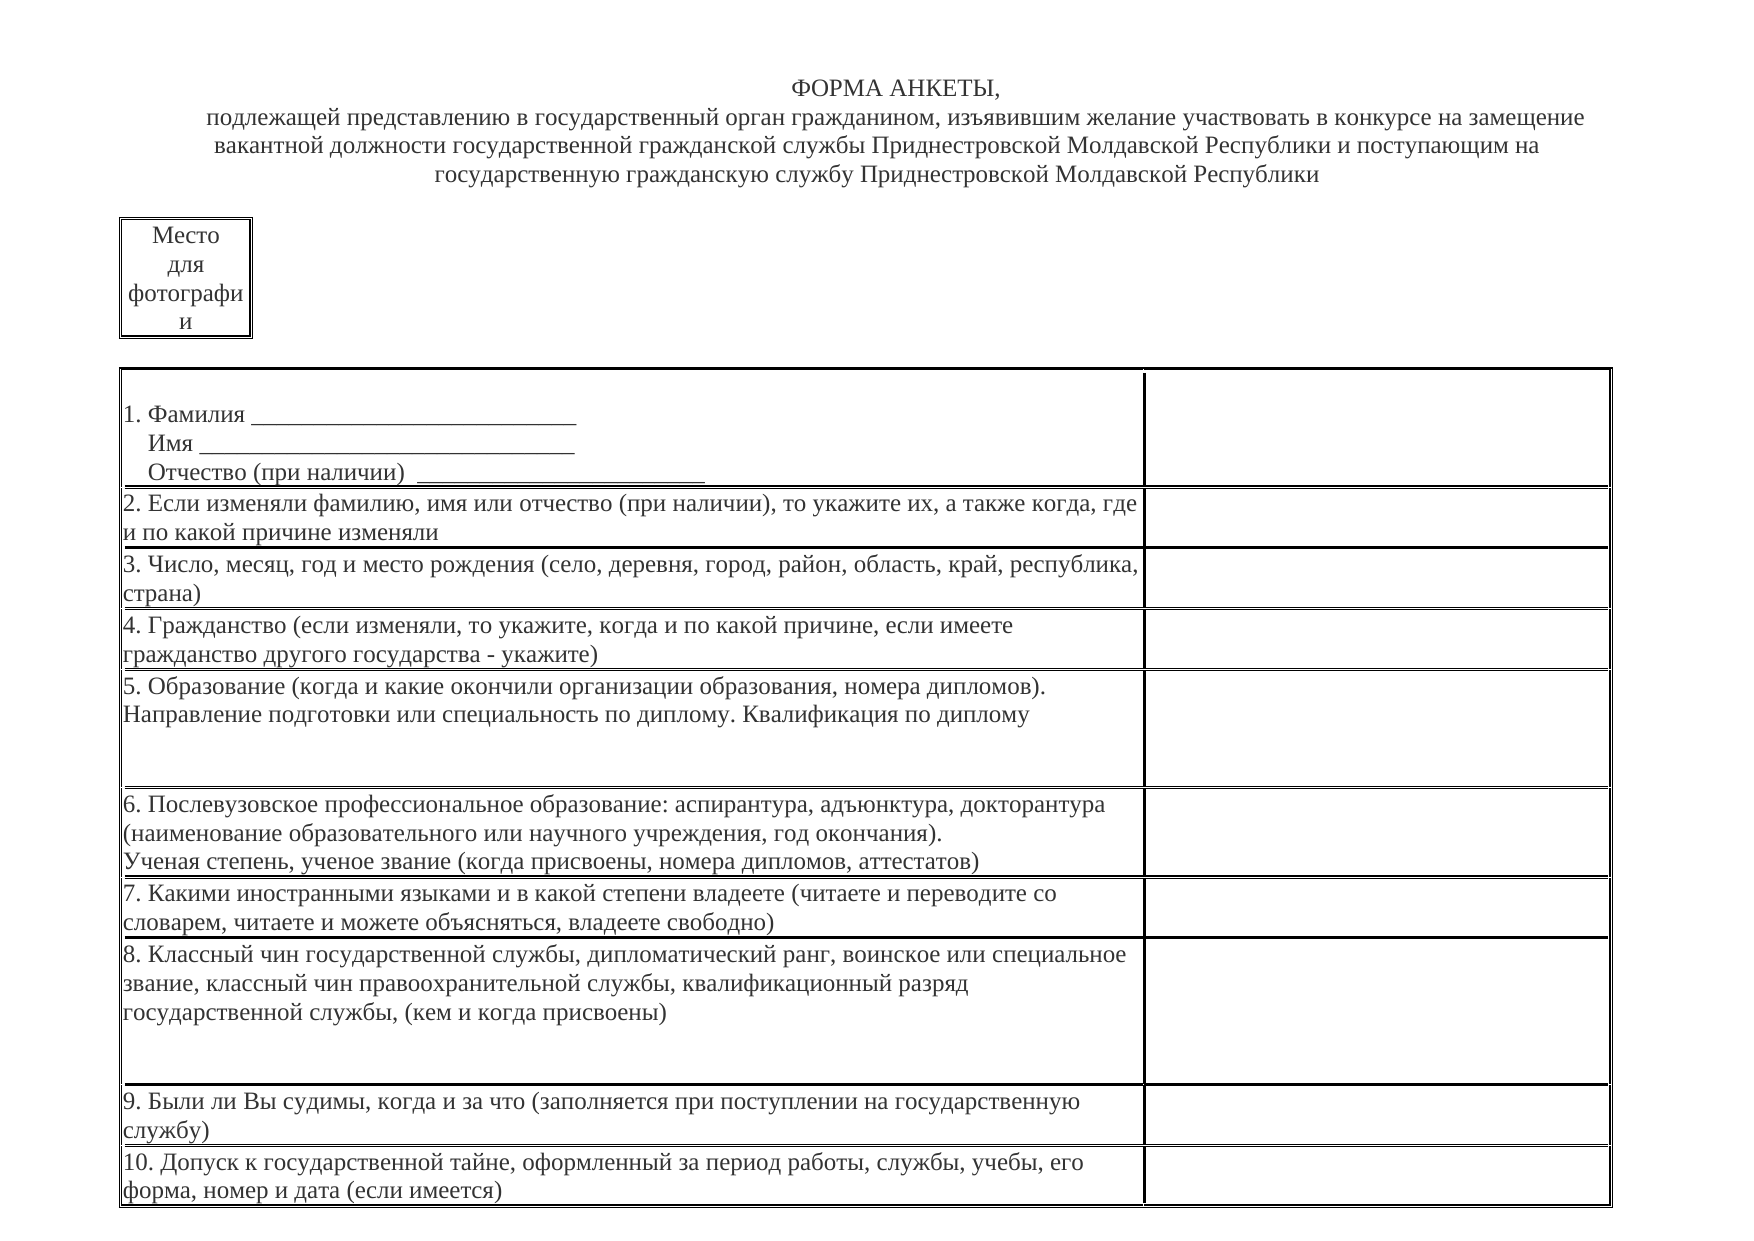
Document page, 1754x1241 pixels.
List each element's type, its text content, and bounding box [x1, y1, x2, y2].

table_cell [1144, 1144, 1611, 1204]
table_cell [1146, 875, 1610, 936]
table_header [1144, 370, 1609, 485]
table_cell 2. Если изменяли фамилию, имя или отчество (при наличии), то укажите их, а также когда, где и по какой причине изменяли [122, 485, 1143, 546]
table_header Место для фотографии [122, 220, 249, 335]
table_cell 8. Классный чин государственной службы, дипломатический ранг, воинское или специальное звание, классный чин правоохранительной службы, квалификационный разряд государственной службы, (кем и когда присвоены) [122, 936, 1143, 1083]
table_cell [1144, 786, 1611, 875]
table_header 1. Фамилия __________________________ Имя ______________________________ Отчество (при наличии) _______________________ [122, 369, 1144, 485]
table_cell [1146, 485, 1610, 546]
table_cell 10. Допуск к государственной тайне, оформленный за период работы, службы, учебы, его форма, номер и дата (если имеется) [120, 1144, 1144, 1204]
table_cell [1146, 546, 1609, 607]
table_cell 4. Гражданство (если изменяли, то укажите, когда и по какой причине, если имеете гражданство другого государства - укажите) [120, 607, 1144, 667]
table_cell 5. Образование (когда и какие окончили организации образования, номера дипломов). Направление подготовки или специальность по диплому. Квалификация по диплому [122, 668, 1143, 786]
table_cell [1144, 607, 1611, 667]
table_cell [1146, 668, 1610, 786]
table_cell [1146, 1083, 1611, 1144]
text подлежащей представлению в государственный орган гражданином, изъявившим желание участвовать в конкурсе на замещение вакантной должности государственной гражданской службы Приднестровской Молдавской Республики и поступающим на государственную гражданскую службу Приднестровской Молдавской Республики [118, 102, 1636, 188]
table_cell 9. Были ли Вы судимы, когда и за что (заполняется при поступлении на государственную службу) [120, 1083, 1143, 1144]
text ФОРМА АНКЕТЫ, [118, 73, 1636, 102]
table_cell [1146, 936, 1609, 1083]
table_cell 6. Послевузовское профессиональное образование: аспирантура, адъюнктура, докторантура (наименование образовательного или научного учреждения, год окончания). Ученая степень, ученое звание (когда присвоены, номера дипломов, аттестатов) [120, 786, 1144, 875]
table_cell 7. Какими иностранными языками и в какой степени владеете (читаете и переводите со словарем, читаете и можете объясняться, владеете свободно) [122, 875, 1143, 936]
table_cell 3. Число, месяц, год и место рождения (село, деревня, город, район, область, край, республика, страна) [122, 546, 1143, 607]
